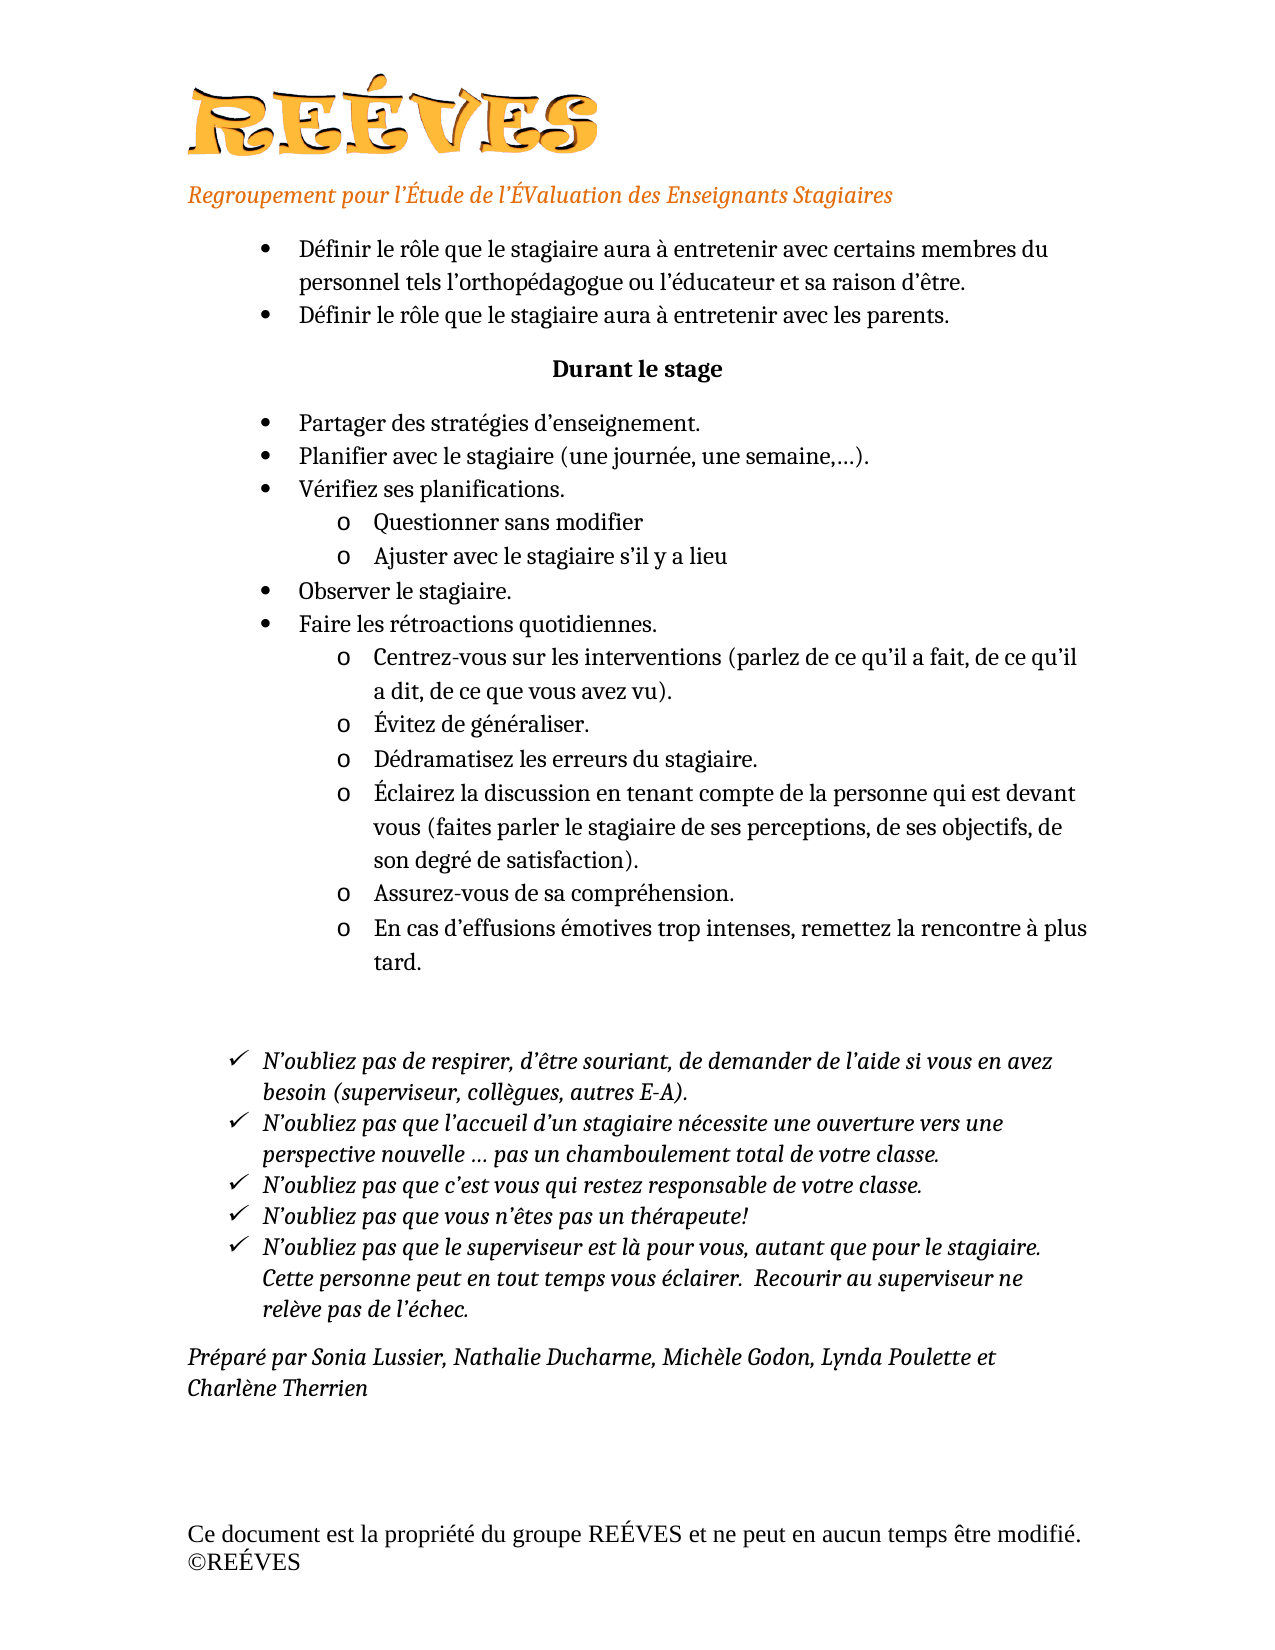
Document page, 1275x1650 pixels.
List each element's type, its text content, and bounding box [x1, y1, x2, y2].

picture [187, 73, 598, 156]
list N’oubliez pas que vous n’êtes pas un thérapeute! [225, 1202, 1087, 1231]
list Partager des stratégies d’enseignement. [261, 409, 1087, 437]
list Éclairez la discussion en tenant compte de la personne qui est devant vous (faites parler le stagiaire de ses perceptions, de ses objectifs, de son degré de satisfaction). [336, 779, 1087, 875]
list N’oubliez pas que l’accueil d’un stagiaire nécessite une ouverture vers une perspective nouvelle … pas un chamboulement total de votre classe. [225, 1109, 1087, 1169]
list Assurez-vous de sa compréhension. [336, 879, 1087, 909]
list Questionner sans modifier [336, 508, 1087, 538]
list Définir le rôle que le stagiaire aura à entretenir avec les parents. [261, 301, 1087, 330]
list Ajuster avec le stagiaire s’il y a lieu [336, 542, 1087, 572]
text Durant le stage [187, 355, 1087, 383]
list Définir le rôle que le stagiaire aura à entretenir avec certains membres du personnel tels l’orthopédagogue ou l’éducateur et sa raison d’être. [261, 235, 1087, 297]
list Vérifiez ses planifications. [261, 475, 1087, 503]
list En cas d’effusions émotives trop intenses, remettez la rencontre à plus tard. [336, 914, 1087, 977]
list Évitez de généraliser. [336, 710, 1087, 740]
list N’oubliez pas que c’est vous qui restez responsable de votre classe. [225, 1171, 1087, 1200]
list N’oubliez pas que le superviseur est là pour vous, autant que pour le stagiaire. Cette personne peut en tout temps vous éclairer. Recourir au superviseur ne relève pas de l’échec. [225, 1233, 1087, 1324]
list Faire les rétroactions quotidiennes. [261, 610, 1087, 638]
list Observer le stagiaire. [261, 577, 1087, 605]
list Planifier avec le stagiaire (une journée, une semaine,…). [261, 442, 1087, 470]
text Préparé par Sonia Lussier, Nathalie Ducharme, Michèle Godon, Lynda Poulette et Charlène Therrien [187, 1343, 1087, 1403]
list Dédramatisez les erreurs du stagiaire. [336, 744, 1087, 774]
list Centrez-vous sur les interventions (parlez de ce qu’il a fait, de ce qu’il a dit, de ce que vous avez vu). [336, 643, 1087, 706]
list N’oubliez pas de respirer, d’être souriant, de demander de l’aide si vous en avez besoin (superviseur, collègues, autres E-A). [225, 1047, 1087, 1107]
